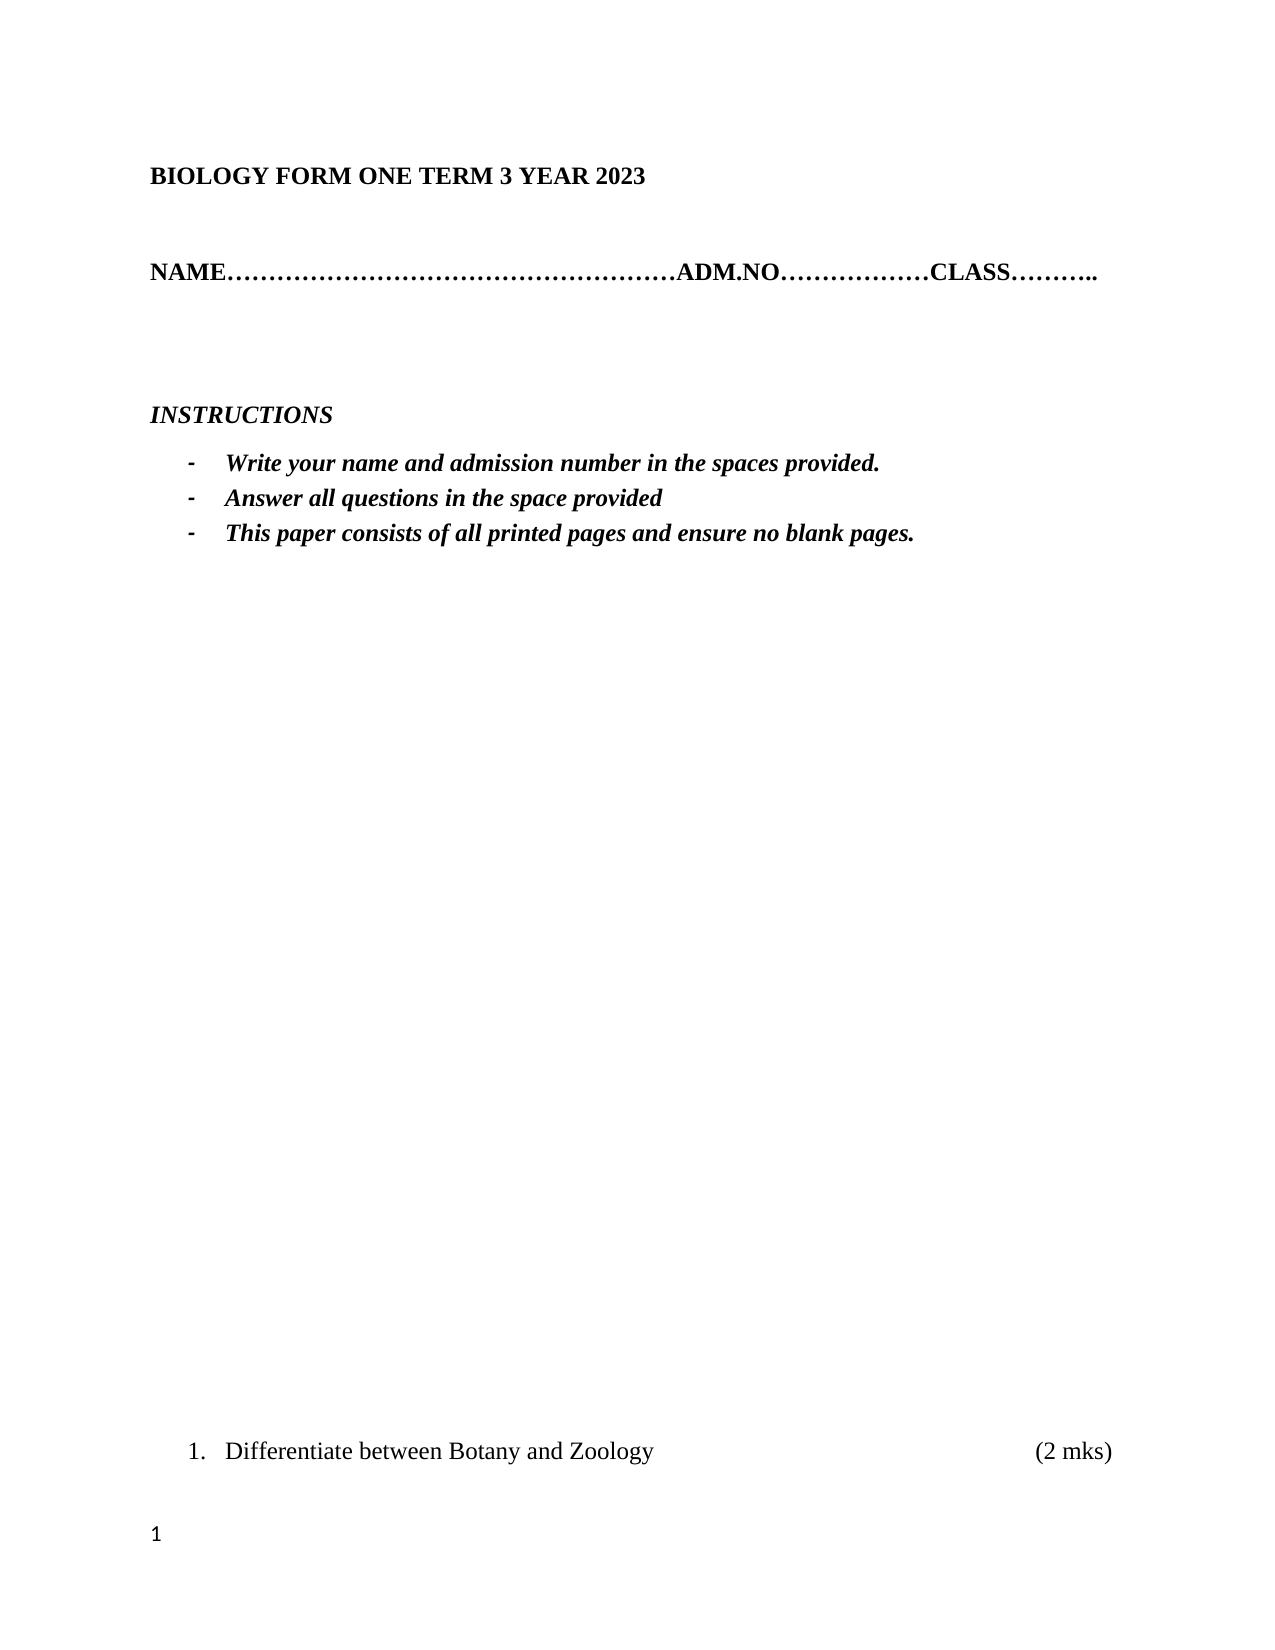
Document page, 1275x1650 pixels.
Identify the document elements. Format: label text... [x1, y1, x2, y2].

text BIOLOGY FORM ONE TERM 3 YEAR 2023 [150, 161, 1125, 190]
list Answer all questions in the space provided [187, 482, 1125, 513]
text NAME………………………………………………ADM.NO………………CLASS……….. [150, 257, 1125, 285]
text INSTRUCTIONS [150, 400, 1125, 428]
list Differentiate between Botany and Zoology (2 mks) [187, 1436, 1125, 1464]
list Write your name and admission number in the spaces provided. [187, 447, 1125, 478]
list This paper consists of all printed pages and ensure no blank pages. [187, 517, 1125, 548]
